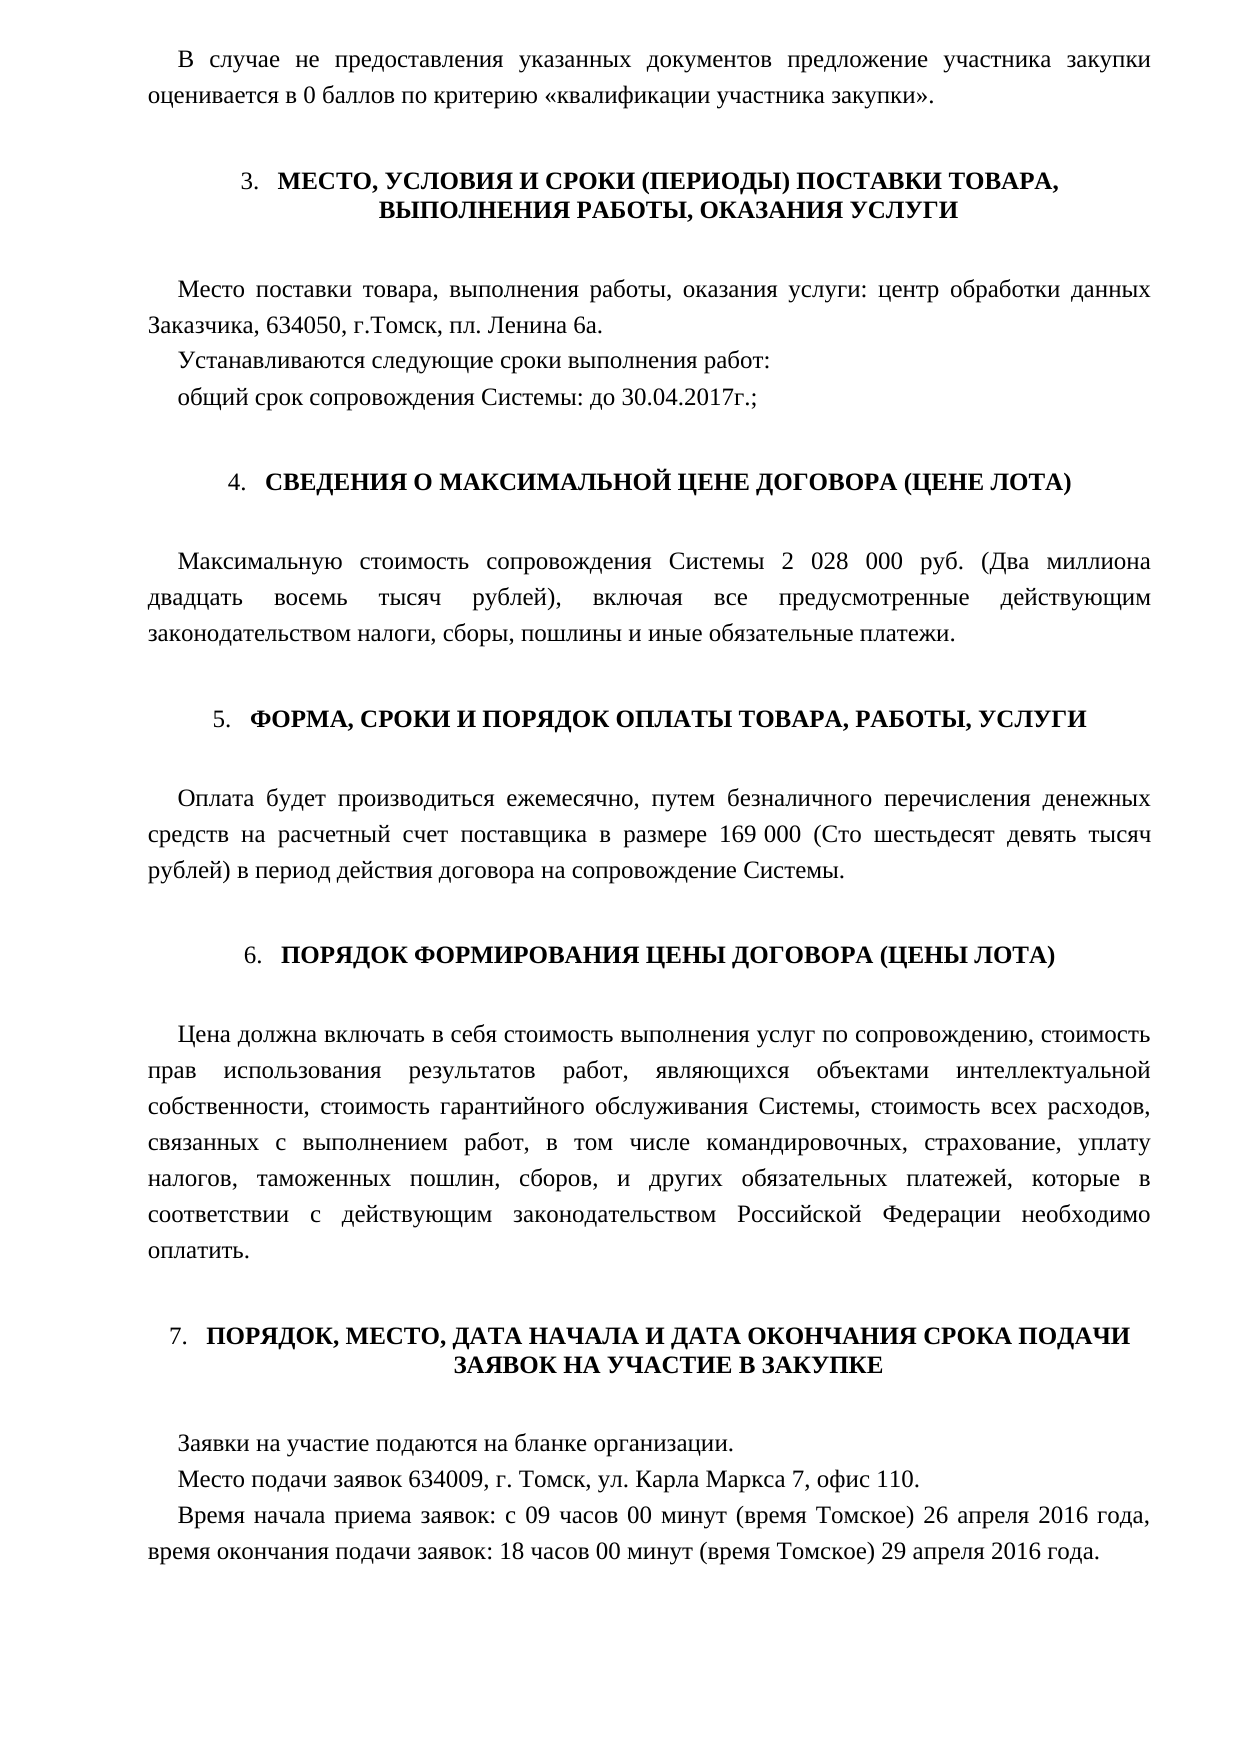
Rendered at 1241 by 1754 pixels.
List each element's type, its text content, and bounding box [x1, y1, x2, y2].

text Устанавливаются следующие сроки выполнения работ: [148, 346, 1152, 374]
text Цена должна включать в себя стоимость выполнения услуг по сопровождению, стоимость прав использования результатов работ, являющихся объектами интеллектуальной собственности, стоимость гарантийного обслуживания Системы, стоимость всех расходов, связанных с выполнением работ, в том числе командировочных, страхование, уплату налогов, таможенных пошлин, сборов, и других обязательных платежей, которые в соответствии с действующим законодательством Российской Федерации необходимо оплатить. [148, 1019, 1152, 1264]
text Место подачи заявок 634009, г. Томск, ул. Карла Маркса 7, офис 110. [148, 1464, 1152, 1493]
text Максимальную стоимость сопровождения Системы 2 028 000 руб. (Два миллиона двадцать восемь тысяч рублей), включая все предусмотренные действующим законодательством налоги, сборы, пошлины и иные обязательные платежи. [148, 546, 1152, 647]
text Сведения о максимальной цене договора (цене лота) [148, 467, 1152, 496]
text Заявки на участие подаются на бланке организации. [148, 1428, 1152, 1457]
text порядок, место, дата начала и дата окончания срока подачи заявок на участие в закупке [148, 1321, 1152, 1378]
text порядок формирования цены договора (цены лота) [148, 941, 1152, 969]
text Форма, сроки и порядок оплаты товара, работы, услуги [148, 704, 1152, 733]
text место, условия и сроки (периоды) поставки товара, выполнения работы, оказания услуги [148, 166, 1152, 224]
text Оплата будет производиться ежемесячно, путем безналичного перечисления денежных средств на расчетный счет поставщика в размере 169 000 (Сто шестьдесят девять тысяч рублей) в период действия договора на сопровождение Системы. [148, 783, 1152, 883]
text Место поставки товара, выполнения работы, оказания услуги: центр обработки данных Заказчика, 634050, г.Томск, пл. Ленина 6а. [148, 274, 1152, 338]
text В случае не предоставления указанных документов предложение участника закупки оценивается в 0 баллов по критерию «квалификации участника закупки». [148, 44, 1152, 109]
text Время начала приема заявок: с 09 часов 00 минут (время Томское) 26 апреля 2016 года, время окончания подачи заявок: 18 часов 00 минут (время Томское) 29 апреля 2016 года. [148, 1500, 1152, 1565]
text общий срок сопровождения Системы: до 30.04.2017г.; [148, 382, 1152, 410]
